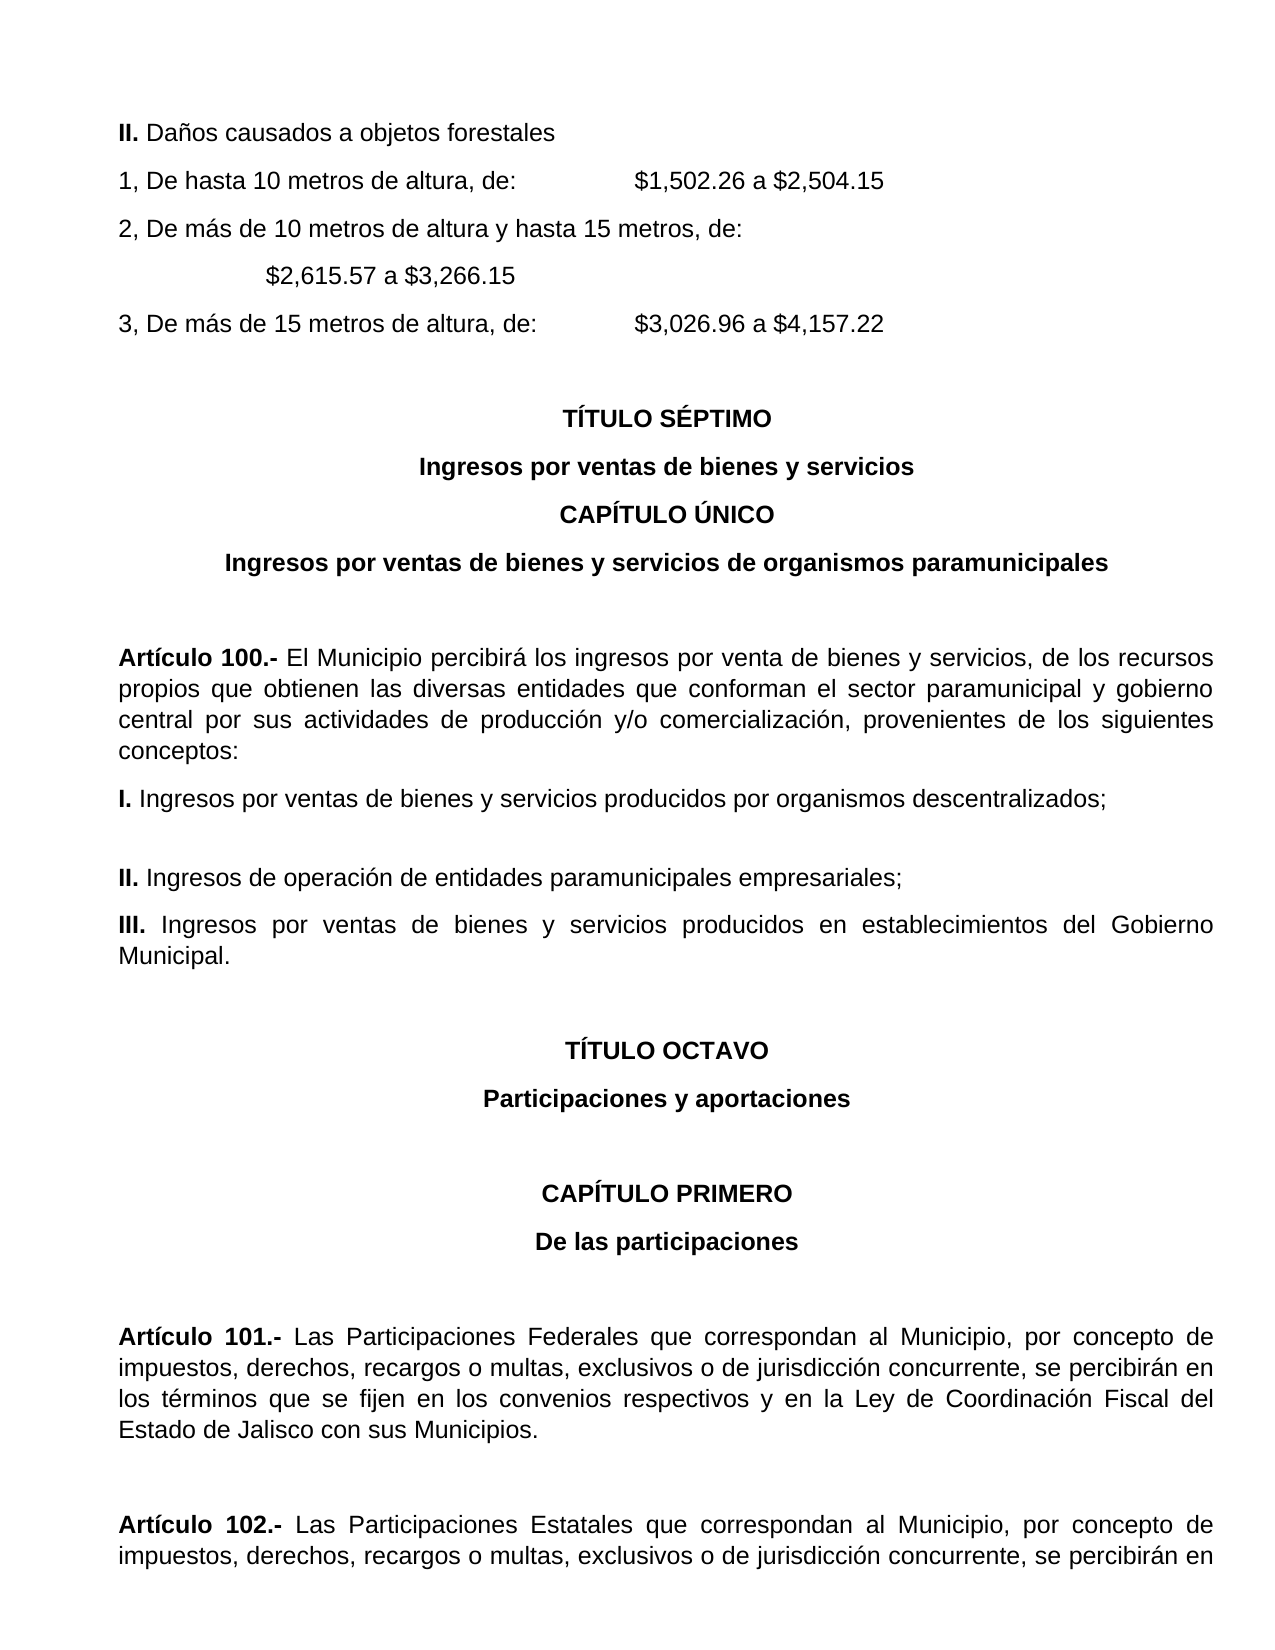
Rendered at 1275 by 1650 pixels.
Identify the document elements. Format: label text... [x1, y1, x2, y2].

text Ingresos por ventas de bienes y servicios de organismos paramunicipales [118, 547, 1216, 576]
text Participaciones y aportaciones [118, 1084, 1216, 1112]
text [118, 1510, 1216, 1570]
text De las participaciones [118, 1227, 1216, 1256]
text 3, De más de 15 metros de altura, de: $3,026.96 a $4,157.22 [118, 309, 1216, 338]
text Artículo 101.- Las Participaciones Federales que correspondan al Municipio, por concepto de impuestos, derechos, recargos o multas, exclusivos o de jurisdicción concurrente, se percibirán en los términos que se fijen en los convenios respectivos y en la Ley de Coordinación Fiscal del Estado de Jalisco con sus Municipios. [118, 1322, 1216, 1444]
text 1, De hasta 10 metros de altura, de: $1,502.26 a $2,504.15 [118, 166, 1216, 194]
text I. Ingresos por ventas de bienes y servicios producidos por organismos descentralizados; [118, 784, 1216, 843]
text II. Daños causados a objetos forestales [118, 118, 1216, 147]
text CAPÍTULO PRIMERO [118, 1179, 1216, 1208]
text 2, De más de 10 metros de altura y hasta 15 metros, de: [118, 213, 1216, 242]
text III. Ingresos por ventas de bienes y servicios producidos en establecimientos del Gobierno Municipal. [118, 910, 1216, 970]
text CAPÍTULO ÚNICO [118, 500, 1216, 528]
text TÍTULO OCTAVO [118, 1036, 1216, 1065]
text TÍTULO SÉPTIMO [118, 404, 1216, 433]
text II. Ingresos de operación de entidades paramunicipales empresariales; [118, 862, 1216, 891]
text Ingresos por ventas de bienes y servicios [118, 452, 1216, 481]
text $2,615.57 a $3,266.15 [118, 261, 1216, 290]
text Artículo 100.- El Municipio percibirá los ingresos por venta de bienes y servicios, de los recursos propios que obtienen las diversas entidades que conforman el sector paramunicipal y gobierno central por sus actividades de producción y/o comercialización, provenientes de los siguientes conceptos: [118, 643, 1216, 765]
